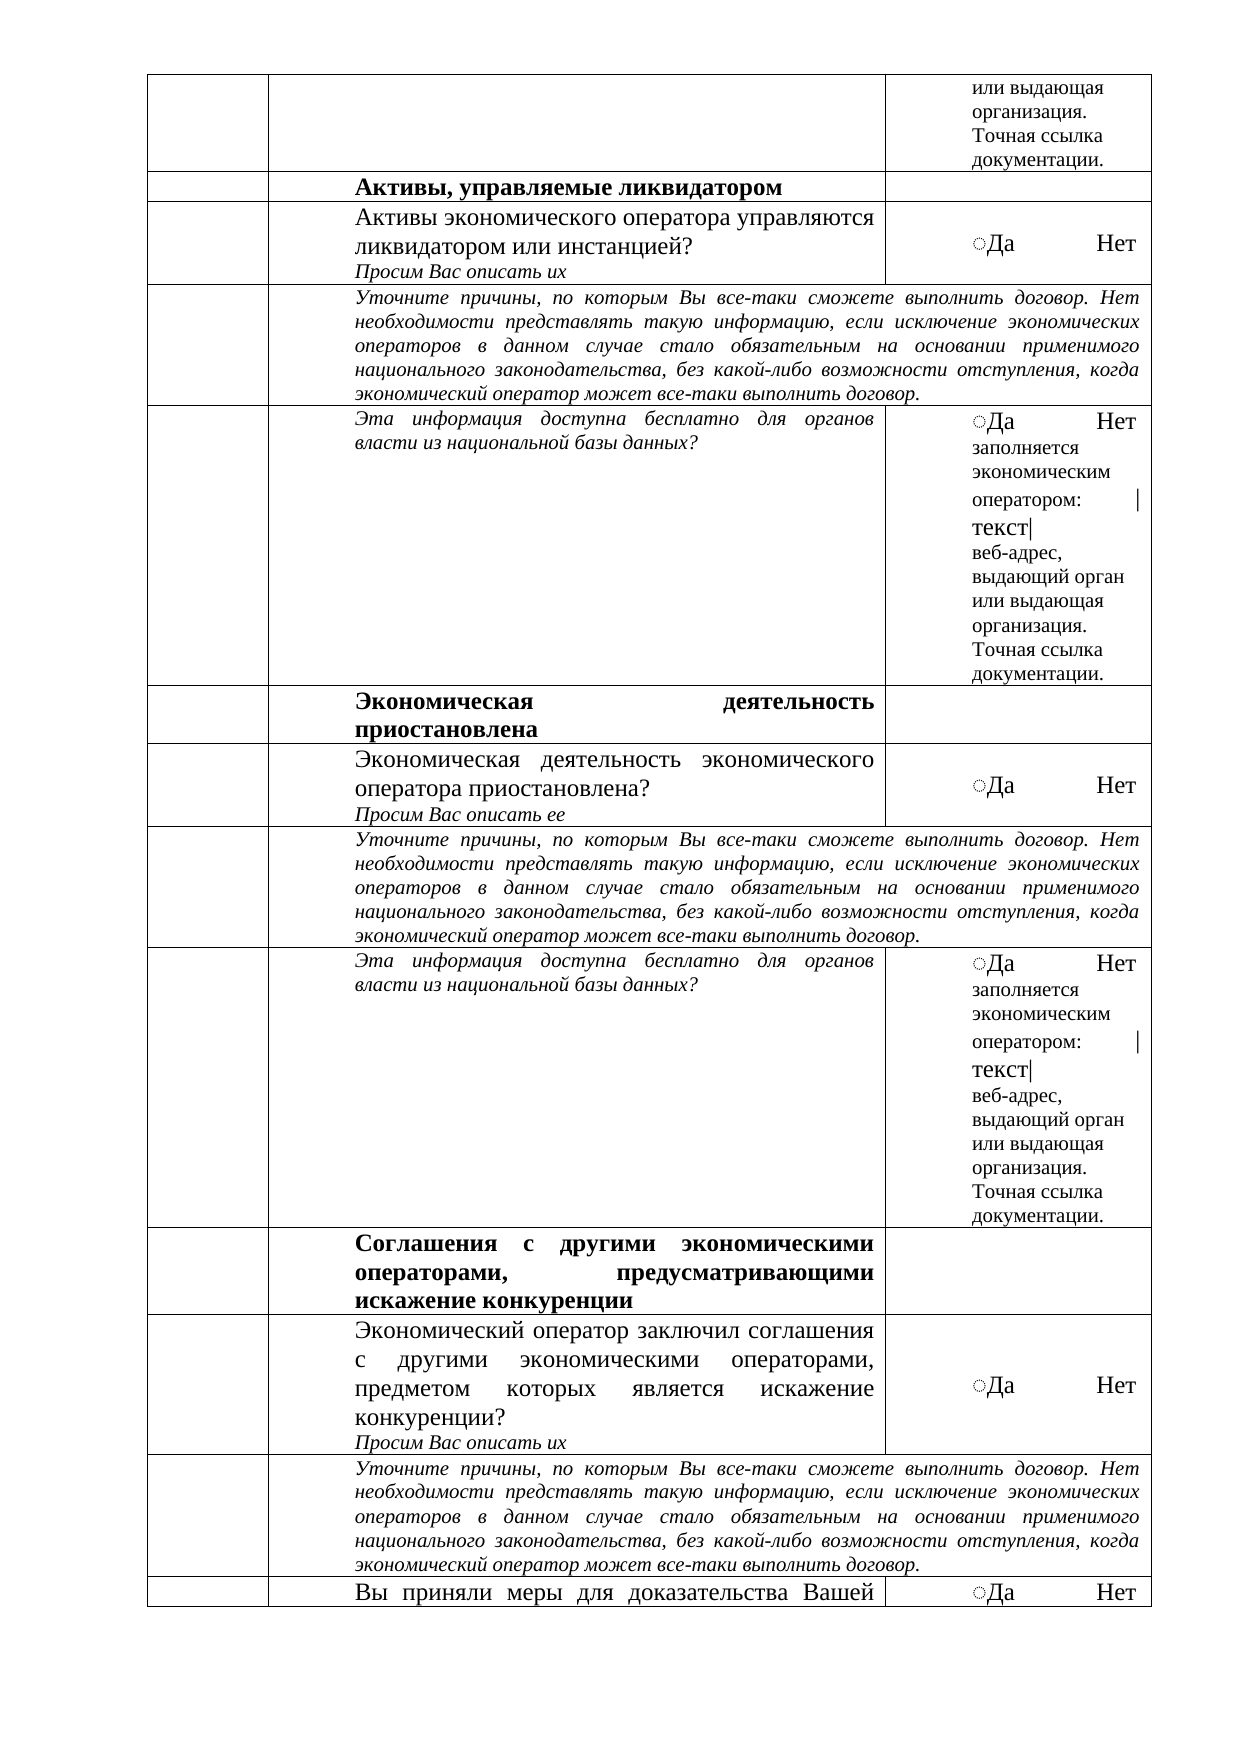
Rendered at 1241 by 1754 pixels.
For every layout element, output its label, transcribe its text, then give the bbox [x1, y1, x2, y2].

table_cell [886, 686, 1151, 743]
table_cell 󠇡Да 󠇡󠇡Нет заполняется экономическим оператором: |текст| веб-адрес, выдающий орган или выдающая организация. Точная ссылка документации. [886, 948, 1151, 1227]
table_cell [886, 172, 1151, 201]
table_cell [148, 827, 268, 947]
table_cell Активы, управляемые ликвидатором [269, 172, 885, 201]
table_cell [269, 1577, 885, 1606]
table_cell 󠇡Да 󠇡󠇡Нет [886, 1577, 1151, 1606]
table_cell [886, 75, 1151, 171]
table_cell [148, 1228, 268, 1314]
table_cell 󠇡Да 󠇡󠇡Нет [886, 1315, 1151, 1454]
table_cell Эта информация доступна бесплатно для органов власти из национальной базы данных? [269, 406, 885, 685]
table_cell [148, 202, 268, 283]
table_cell Экономическая деятельность экономического оператора приостановлена? Просим Вас описать ее [269, 744, 885, 826]
table_cell 󠇡Да 󠇡󠇡Нет [886, 202, 1151, 283]
table_cell [148, 948, 268, 1227]
table_cell [148, 1577, 268, 1606]
table_cell [148, 285, 268, 405]
table_cell [886, 1228, 1151, 1314]
table_cell [148, 75, 268, 171]
table_cell [148, 1455, 268, 1576]
table_cell [148, 686, 268, 743]
table_cell Экономический оператор заключил соглашения с другими экономическими операторами, предметом которых является искажение конкуренции? Просим Вас описать их [269, 1315, 885, 1454]
table_cell [148, 406, 268, 685]
table_cell [148, 744, 268, 826]
table_cell 󠇡Да 󠇡󠇡Нет [886, 744, 1151, 826]
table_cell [269, 75, 885, 171]
table_cell 󠇡Да 󠇡󠇡Нет заполняется экономическим оператором: |текст| веб-адрес, выдающий орган или выдающая организация. Точная ссылка документации. [886, 406, 1151, 685]
table_cell Экономическая деятельность приостановлена [269, 686, 885, 743]
table_cell Эта информация доступна бесплатно для органов власти из национальной базы данных? [269, 948, 885, 1227]
table_cell Активы экономического оператора управляются ликвидатором или инстанцией? Просим Вас описать их [269, 202, 885, 283]
table_cell Соглашения с другими экономическими операторами, предусматривающими искажение конкуренции [269, 1228, 885, 1314]
table_cell [148, 172, 268, 201]
table_cell [148, 1315, 268, 1454]
